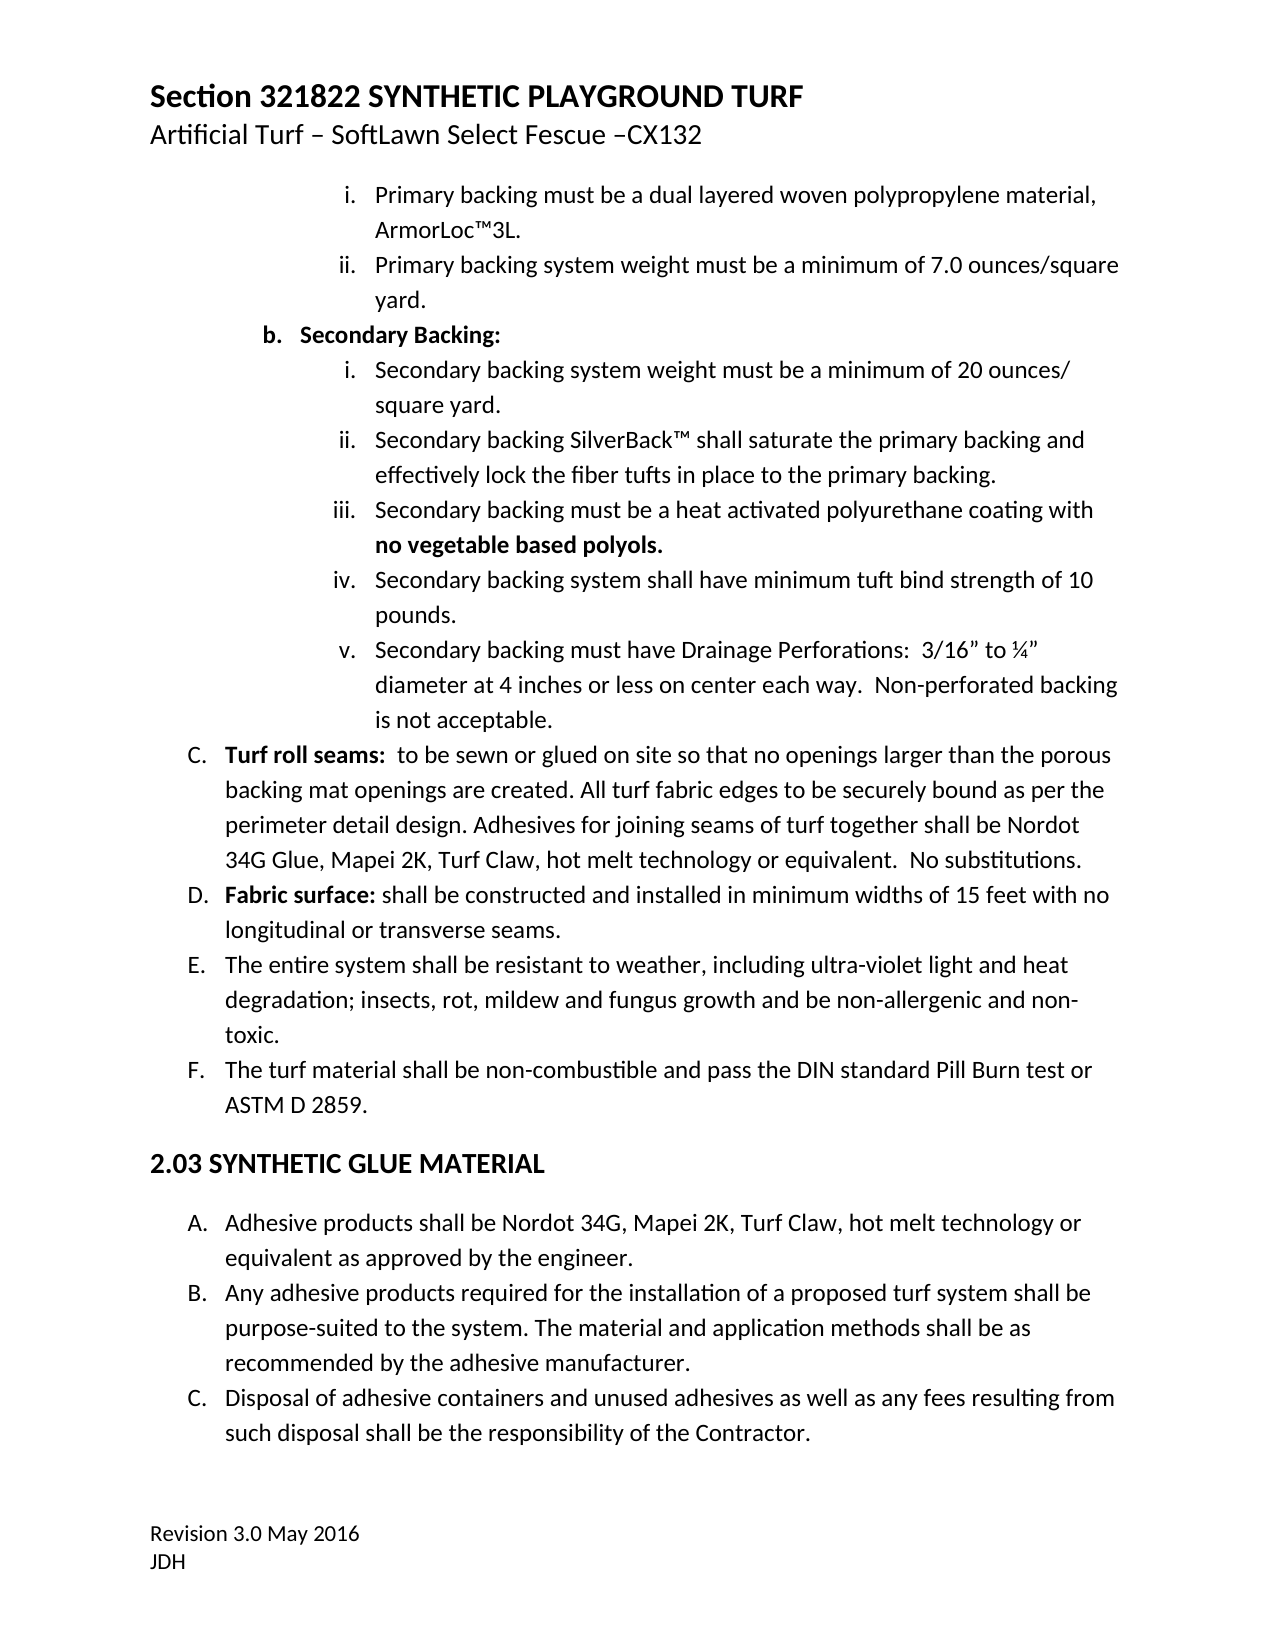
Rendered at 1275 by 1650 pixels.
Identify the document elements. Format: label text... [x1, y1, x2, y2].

list Secondary Backing: [262, 319, 1125, 350]
list Turf roll seams: to be sewn or glued on site so that no openings larger than the porous backing mat openings are created. All turf fabric edges to be securely bound as per the perimeter detail design. Adhesives for joining seams of turf together shall be Nordot 34G Glue, Mapei 2K, Turf Claw, hot melt technology or equivalent. No substitutions. [187, 739, 1125, 875]
list The entire system shall be resistant to weather, including ultra-violet light and heat degradation; insects, rot, mildew and fungus growth and be non-allergenic and non-toxic. [187, 949, 1125, 1050]
list Secondary backing must have Drainage Perforations: 3/16” to ¼” diameter at 4 inches or less on center each way. Non-perforated backing is not acceptable. [356, 634, 1125, 735]
list The turf material shall be non-combustible and pass the DIN standard Pill Burn test or ASTM D 2859. [187, 1054, 1125, 1120]
list Adhesive products shall be Nordot 34G, Mapei 2K, Turf Claw, hot melt technology or equivalent as approved by the engineer. [187, 1207, 1125, 1272]
list Secondary backing SilverBack™ shall saturate the primary backing and effectively lock the fiber tufts in place to the primary backing. [356, 424, 1125, 490]
list Primary backing must be a dual layered woven polypropylene material, ArmorLoc™3L. [356, 179, 1125, 245]
list Primary backing system weight must be a minimum of 7.0 ounces/square yard. [356, 249, 1125, 315]
text 2.03 SYNTHETIC GLUE MATERIAL [150, 1145, 1125, 1181]
list Any adhesive products required for the installation of a proposed turf system shall be purpose-suited to the system. The material and application methods shall be as recommended by the adhesive manufacturer. [187, 1277, 1125, 1377]
list Fabric surface: shall be constructed and installed in minimum widths of 15 feet with no longitudinal or transverse seams. [187, 879, 1125, 945]
list Disposal of adhesive containers and unused adhesives as well as any fees resulting from such disposal shall be the responsibility of the Contractor. [187, 1382, 1125, 1447]
list Secondary backing system weight must be a minimum of 20 ounces/ square yard. [356, 354, 1125, 420]
list Secondary backing system shall have minimum tuft bind strength of 10 pounds. [356, 564, 1125, 630]
list Secondary backing must be a heat activated polyurethane coating with no vegetable based polyols. [356, 494, 1125, 560]
